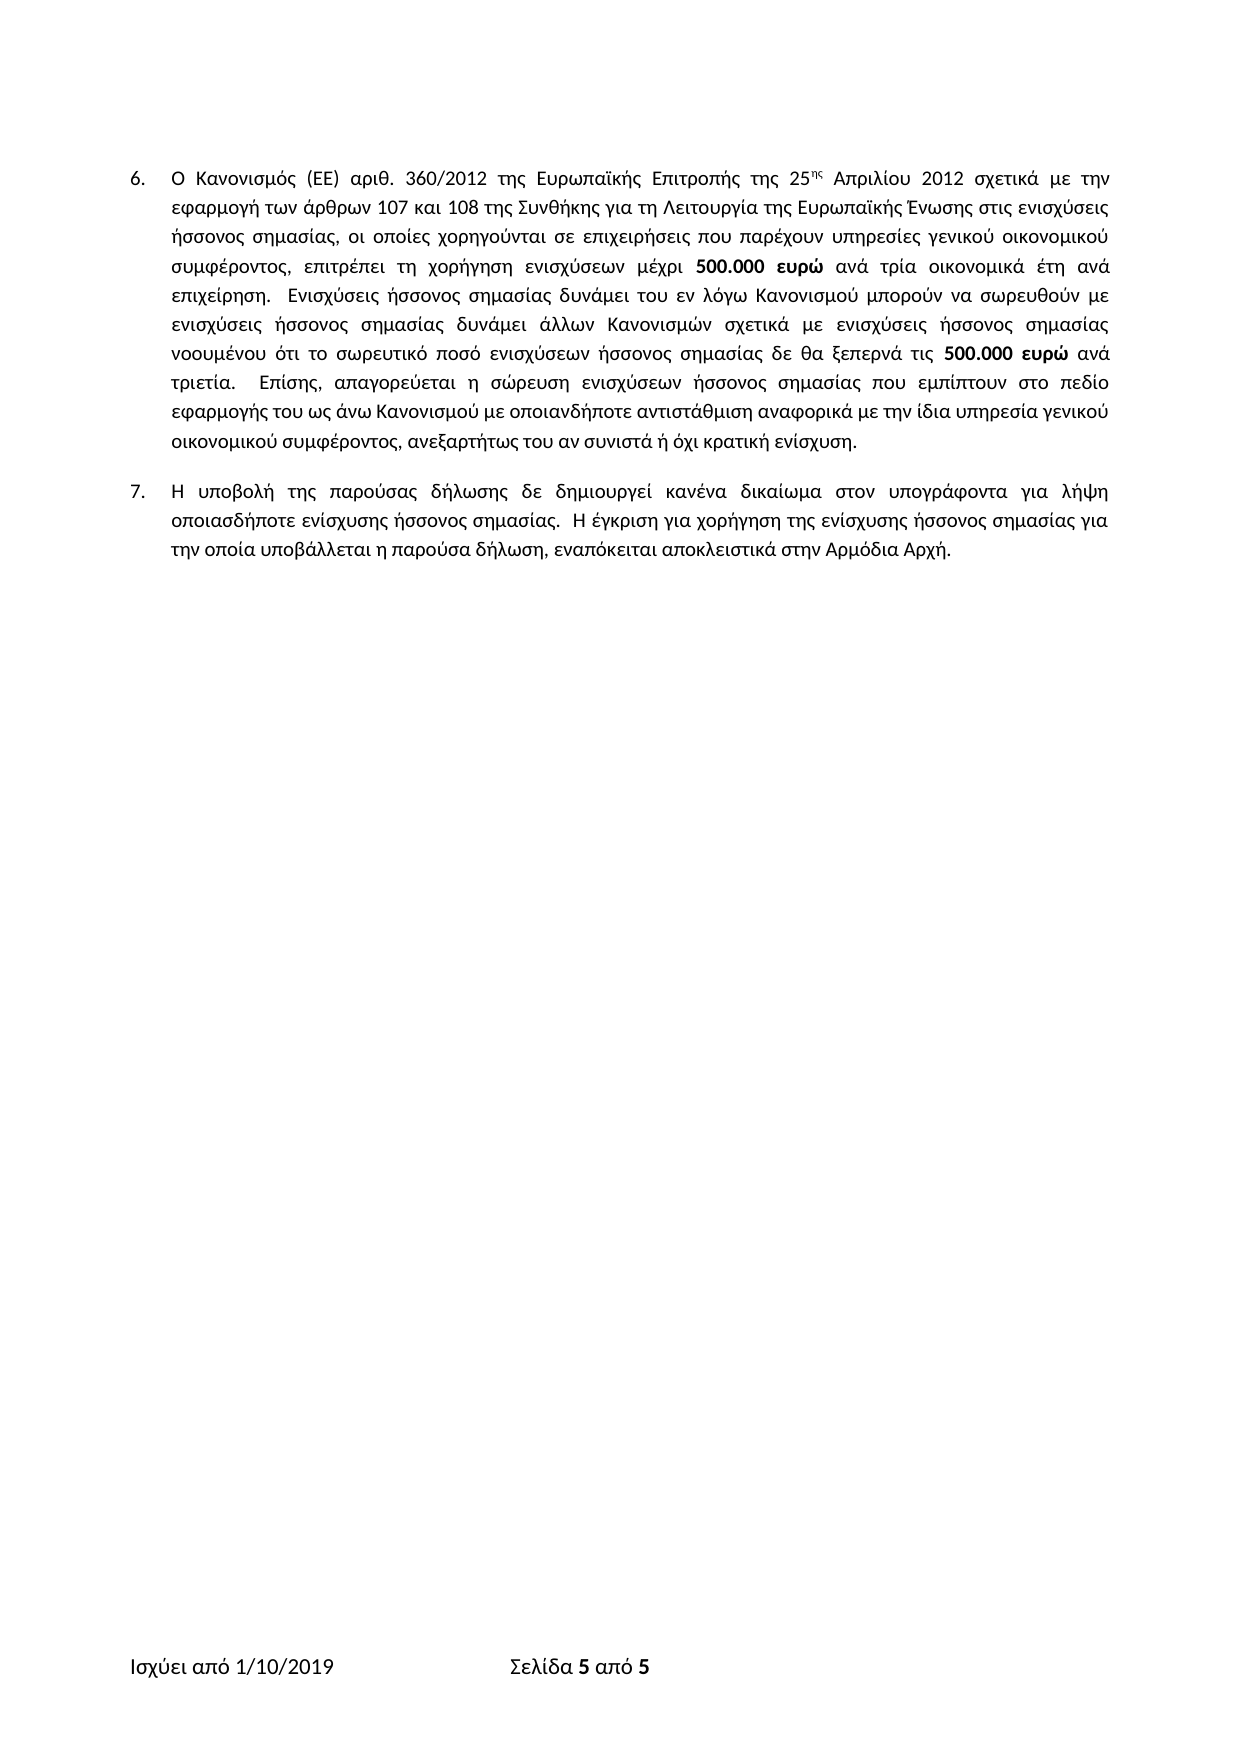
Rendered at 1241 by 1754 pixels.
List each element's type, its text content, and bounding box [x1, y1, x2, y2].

list Η υποβολή της παρούσας δήλωσης δε δημιουργεί κανένα δικαίωμα στον υπογράφοντα για λήψη οποιασδήποτε ενίσχυσης ήσσονος σημασίας. Η έγκριση για χορήγηση της ενίσχυσης ήσσονος σημασίας για την οποία υποβάλλεται η παρούσα δήλωση, εναπόκειται αποκλειστικά στην Αρμόδια Αρχή. [130, 478, 1110, 562]
list Ο Κανονισμός (ΕΕ) αριθ. 360/2012 της Ευρωπαϊκής Επιτροπής της 25ης Απριλίου 2012 σχετικά με την εφαρμογή των άρθρων 107 και 108 της Συνθήκης για τη Λειτουργία της Ευρωπαϊκής Ένωσης στις ενισχύσεις ήσσονος σημασίας, οι οποίες χορηγούνται σε επιχειρήσεις που παρέχουν υπηρεσίες γενικού οικονομικού συμφέροντος, επιτρέπει τη χορήγηση ενισχύσεων μέχρι 500.000 ευρώ ανά τρία οικονομικά έτη ανά επιχείρηση. Ενισχύσεις ήσσονος σημασίας δυνάμει του εν λόγω Κανονισμού μπορούν να σωρευθούν με ενισχύσεις ήσσονος σημασίας δυνάμει άλλων Κανονισμών σχετικά με ενισχύσεις ήσσονος σημασίας νοουμένου ότι το σωρευτικό ποσό ενισχύσεων ήσσονος σημασίας δε θα ξεπερνά τις 500.000 ευρώ ανά τριετία. Επίσης, απαγορεύεται η σώρευση ενισχύσεων ήσσονος σημασίας που εμπίπτουν στο πεδίο εφαρμογής του ως άνω Κανονισμού με οποιανδήποτε αντιστάθμιση αναφορικά με την ίδια υπηρεσία γενικού οικονομικού συμφέροντος, ανεξαρτήτως του αν συνιστά ή όχι κρατική ενίσχυση. [130, 165, 1110, 453]
